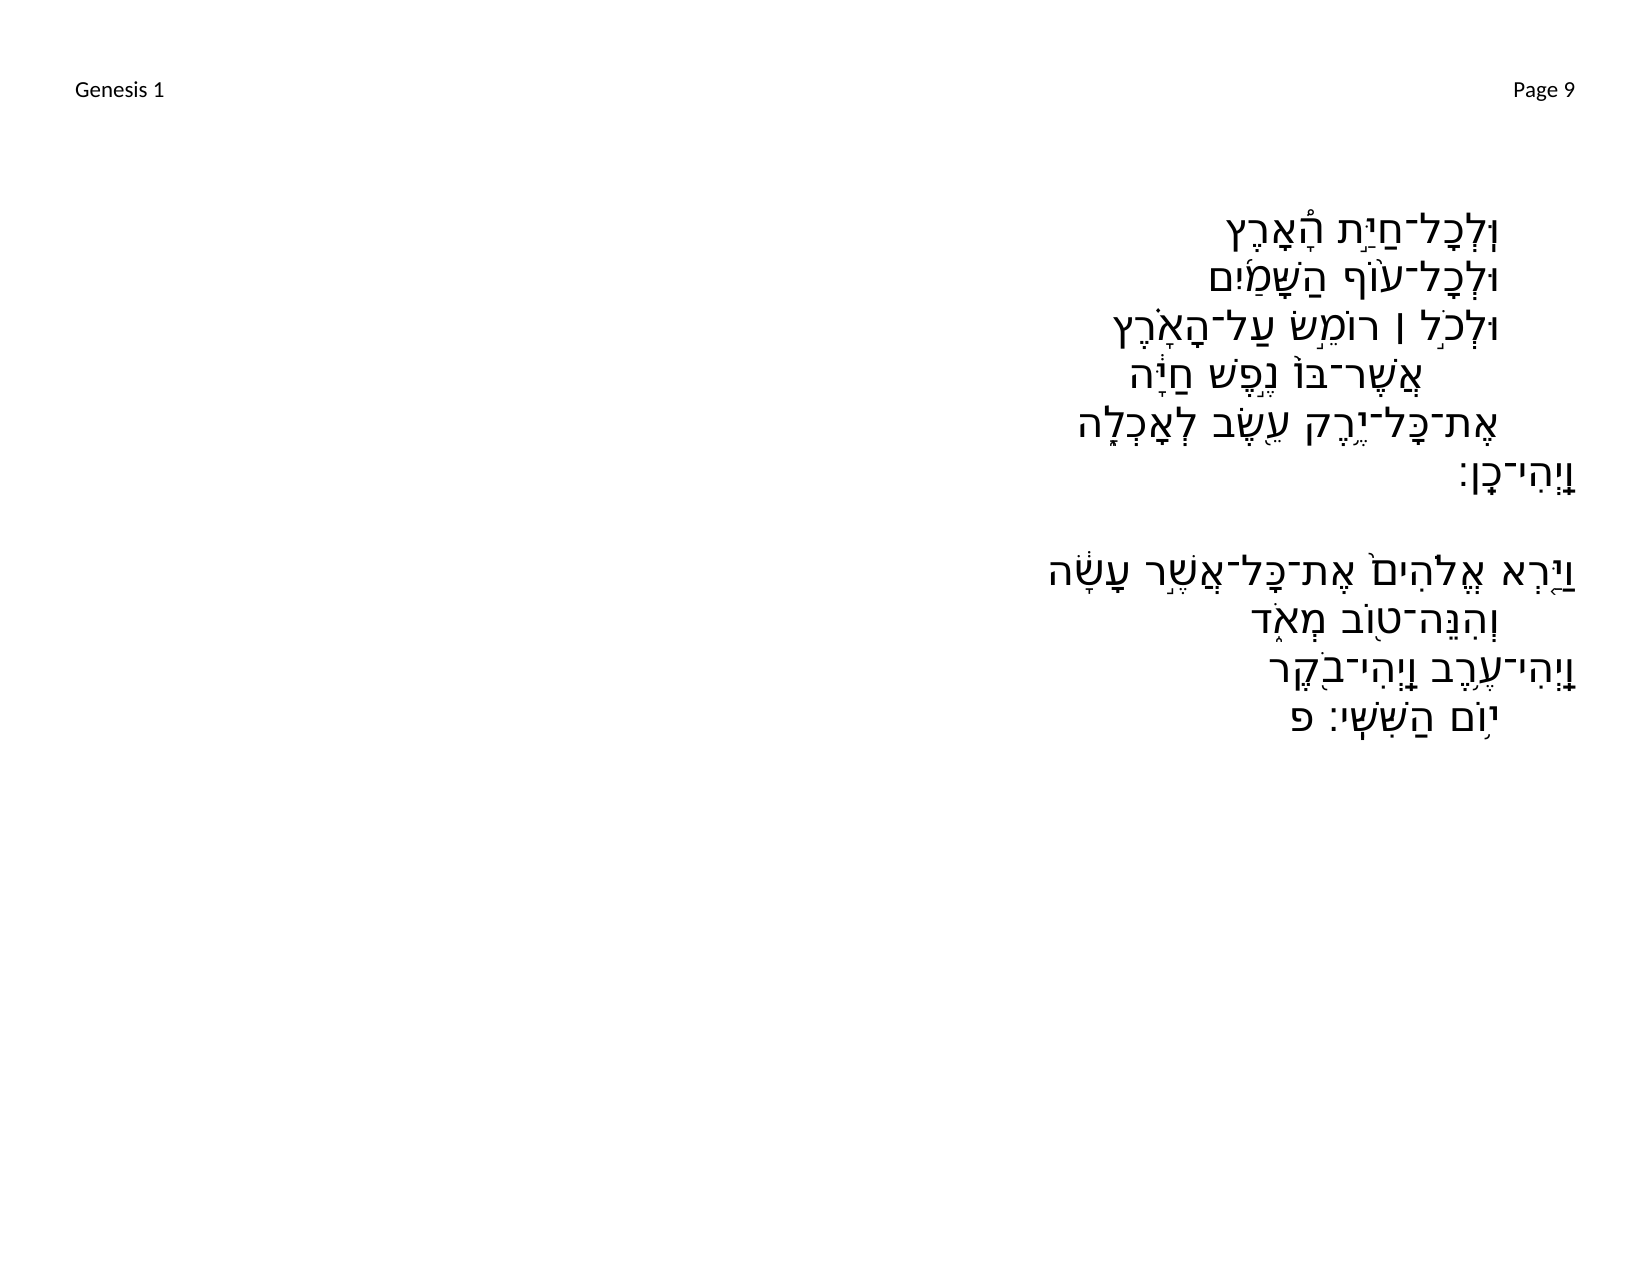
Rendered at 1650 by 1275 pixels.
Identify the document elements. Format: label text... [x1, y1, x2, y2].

text וַֽיְהִי־כֵֽן׃ [75, 447, 1575, 496]
text וּֽלְכָל־חַיַּ֣ת הָ֠אָרֶץ [75, 205, 1575, 253]
text אֲשֶׁר־בּוֹ֙ נֶ֣פֶשׁ חַיָּ֔ה [75, 350, 1575, 399]
text וְהִנֵּה־ט֖וֹב מְאֹ֑ד [75, 595, 1575, 644]
text אֶת־כָּל־יֶ֥רֶק עֵ֖שֶׂב לְאָכְלָ֑ה [75, 399, 1575, 447]
text וַֽיְהִי־עֶ֥רֶב וַֽיְהִי־בֹ֖קֶר [75, 644, 1575, 692]
text י֥וֹם הַשִּׁשִּֽׁי׃ פ [75, 692, 1575, 741]
text וַיַּ֤רְא אֱלֹהִים֙ אֶת־כָּל־אֲשֶׁ֣ר עָשָׂ֔ה [75, 547, 1575, 595]
text וּלְכָל־ע֨וֹף הַשָּׁמַ֜יִם [75, 253, 1575, 302]
text וּלְכֹ֣ל ׀ רוֹמֵ֣שׂ עַל־הָאָ֗רֶץ [75, 302, 1575, 350]
